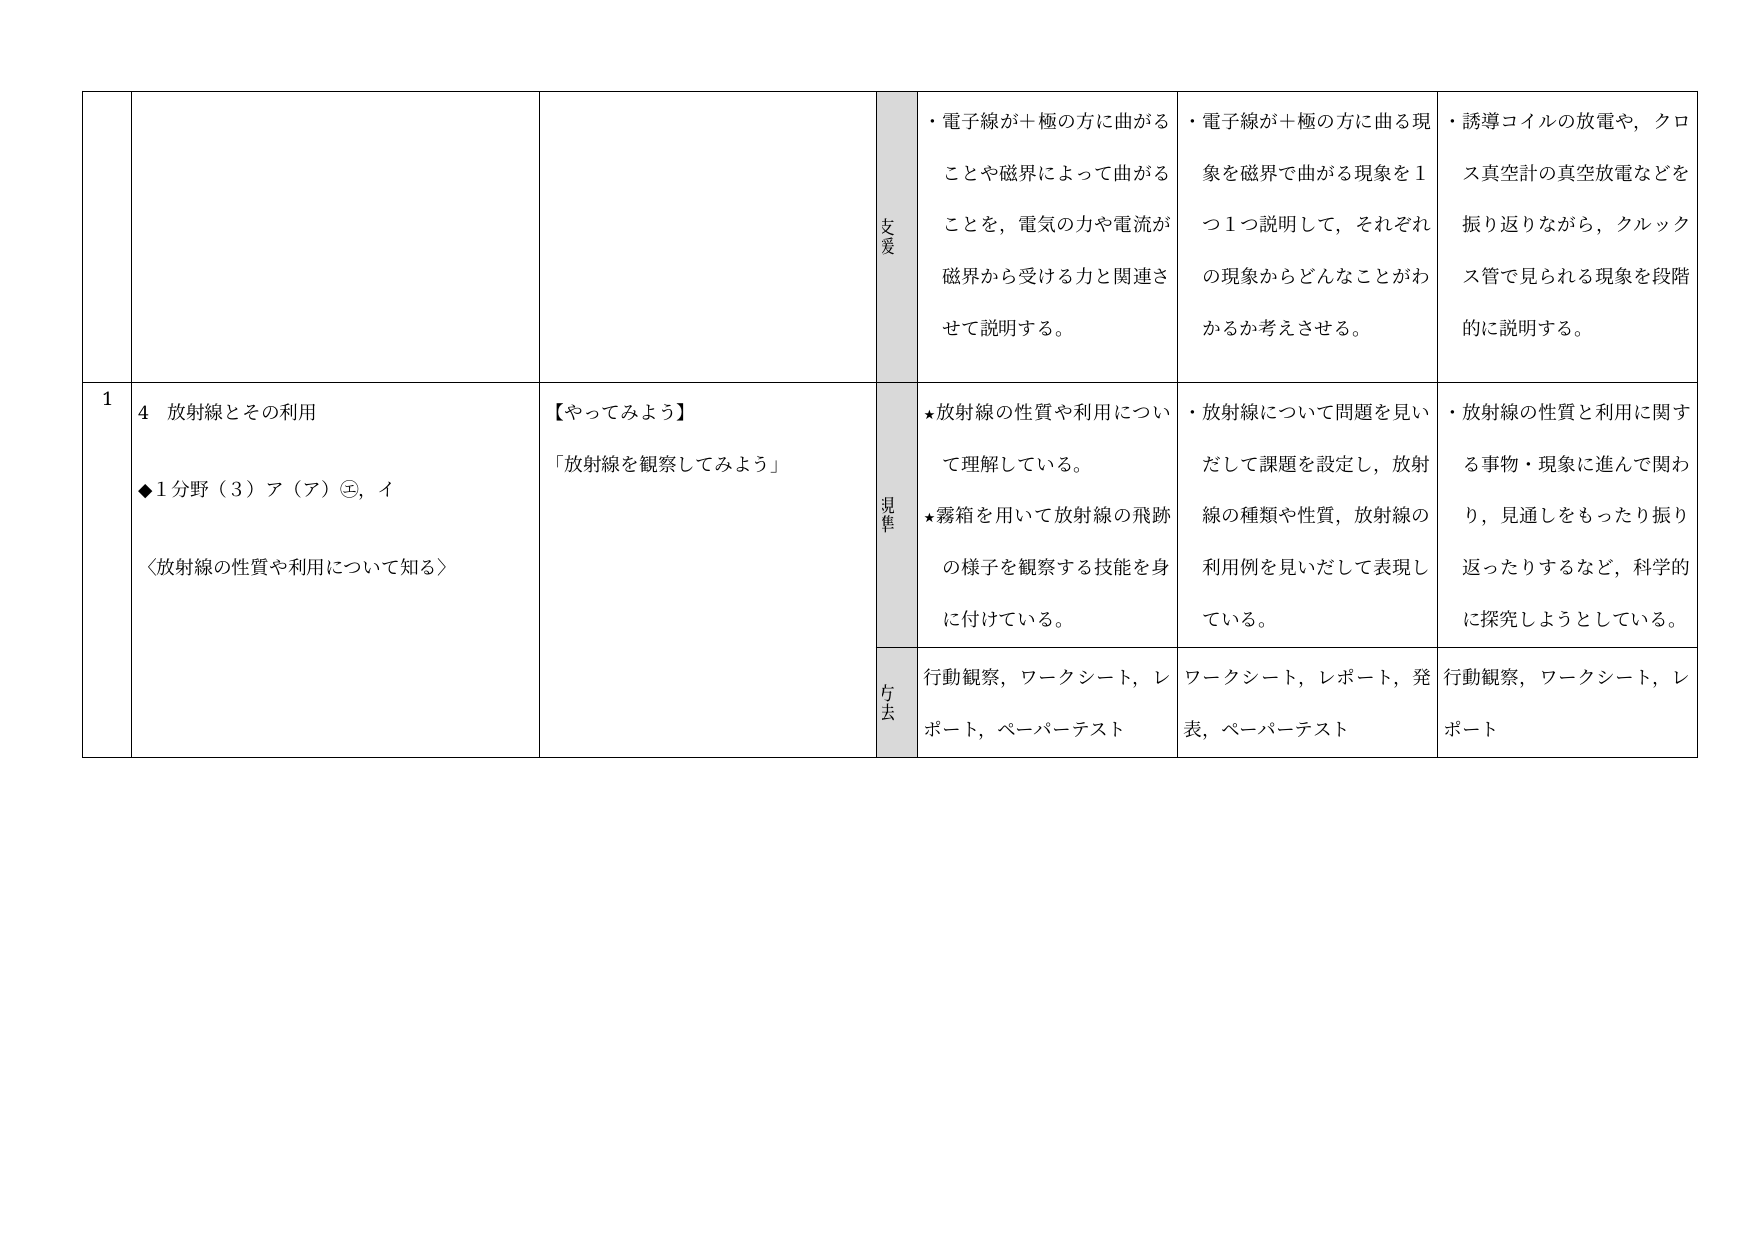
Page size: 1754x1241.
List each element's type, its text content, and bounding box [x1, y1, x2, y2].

table_cell ★放射線の性質や利用について理解している。 ★霧箱を用いて放射線の飛跡の様子を観察する技能を身に付けている。 [918, 383, 1177, 647]
table_cell ・放射線について問題を見いだして課題を設定し，放射線の種類や性質，放射線の利用例を見いだして表現している。 [1178, 383, 1437, 647]
table_cell ・誘導コイルの放電や，クロス真空計の真空放電などを振り返りながら，クルックス管で見られる現象を段階的に説明する。 [1438, 92, 1697, 382]
table_cell ワークシート，レポート，発表，ペーパーテスト [1178, 648, 1437, 757]
table_cell ・電子線が＋極の方に曲がることや磁界によって曲がることを，電気の力や電流が磁界から受ける力と関連させて説明する。 [918, 92, 1177, 382]
table_cell 行動観察，ワークシート，レポート，ペーパーテスト [918, 648, 1177, 757]
table_cell 4 放射線とその利用 ◆１分野（３）ア（ア）㋓，イ 〈放射線の性質や利用について知る〉 [132, 383, 539, 757]
table_cell 規準 [877, 383, 917, 647]
table_cell 【やってみよう】 「放射線を観察してみよう」 [540, 383, 876, 757]
table_cell ・電子線が＋極の方に曲る現象を磁界で曲がる現象を１つ１つ説明して，それぞれの現象からどんなことがわかるか考えさせる。 [1178, 92, 1437, 382]
table_cell 行動観察，ワークシート，レポート [1438, 648, 1697, 757]
table_cell 方法 [877, 648, 917, 757]
table_cell 支援 [877, 92, 917, 382]
table_cell ・放射線の性質と利用に関する事物・現象に進んで関わり，見通しをもったり振り返ったりするなど，科学的に探究しようとしている。 [1438, 383, 1697, 647]
table_cell 1 [83, 383, 131, 757]
